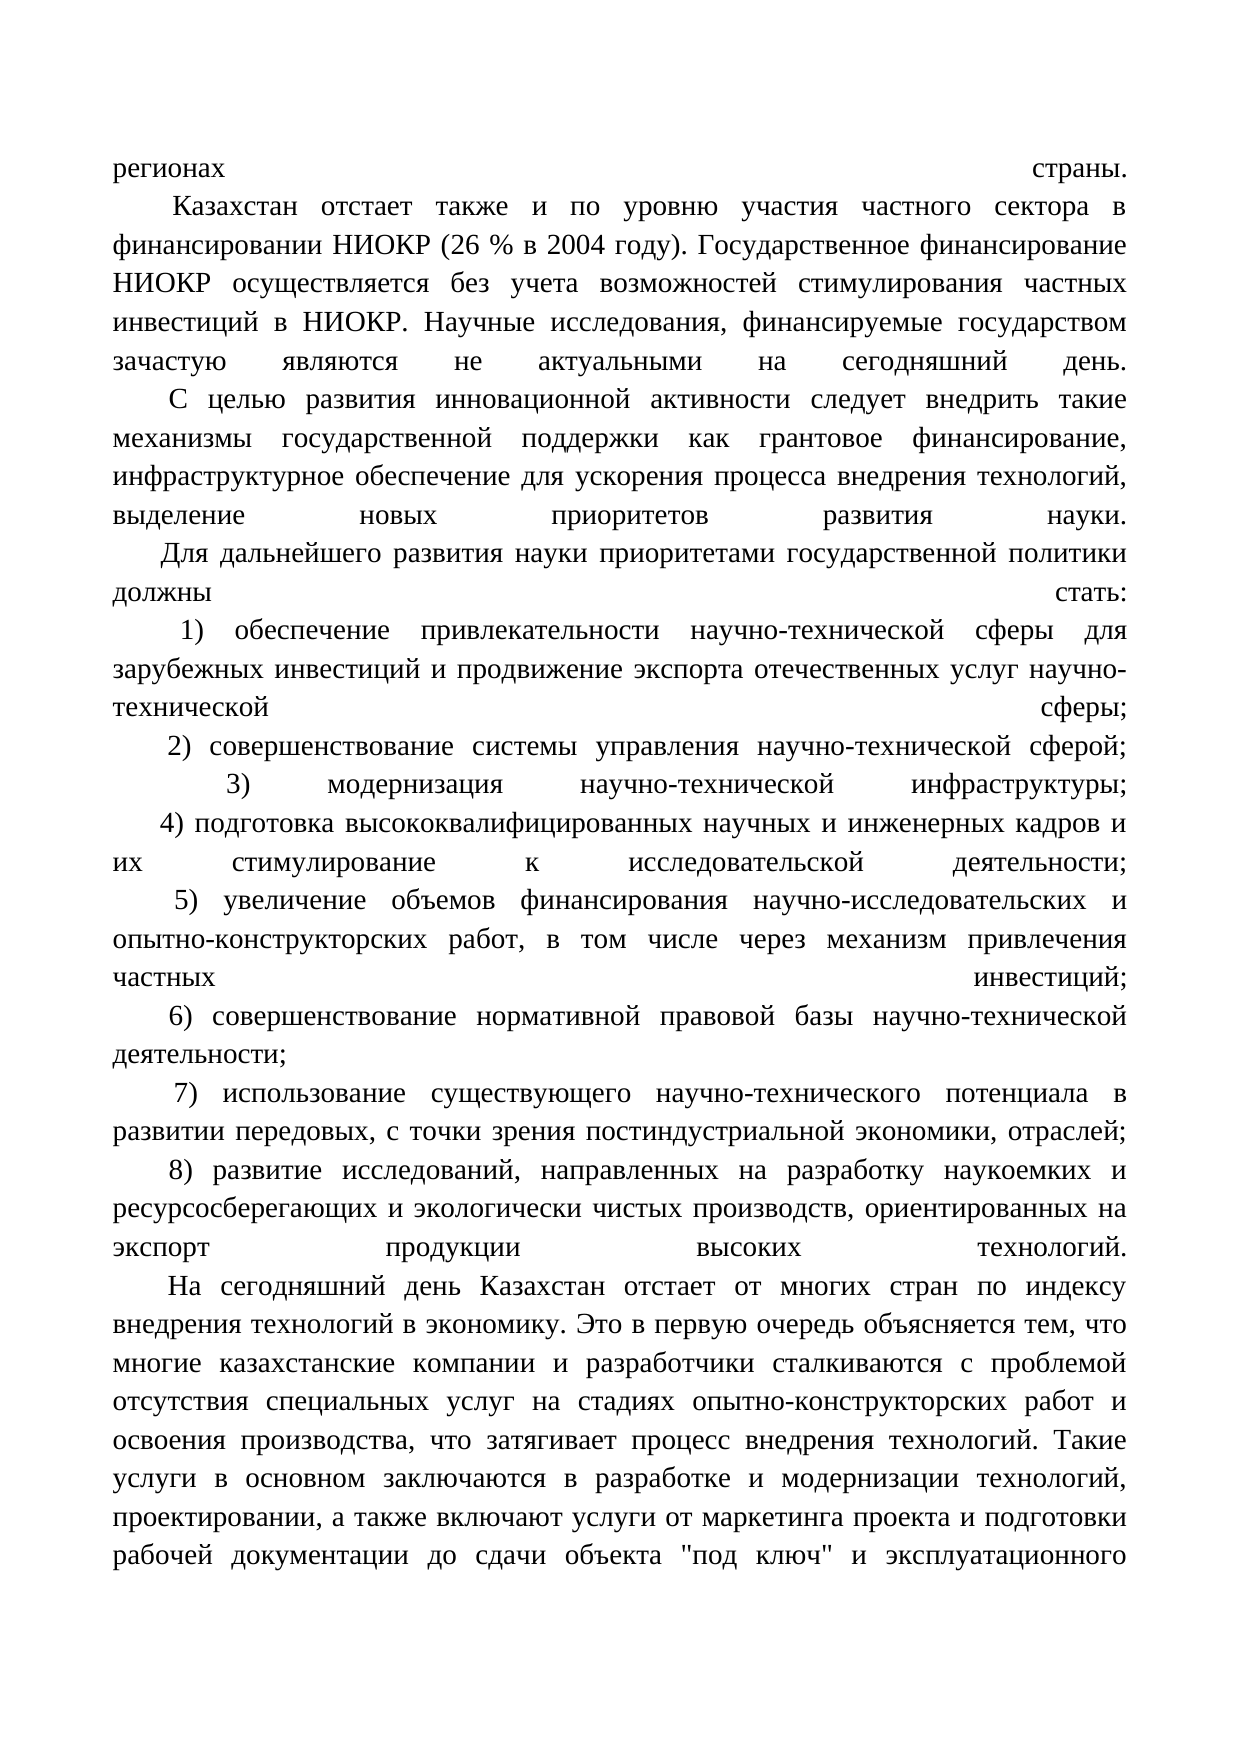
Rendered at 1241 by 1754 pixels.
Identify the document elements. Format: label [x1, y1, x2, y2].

text [112, 150, 1128, 1571]
